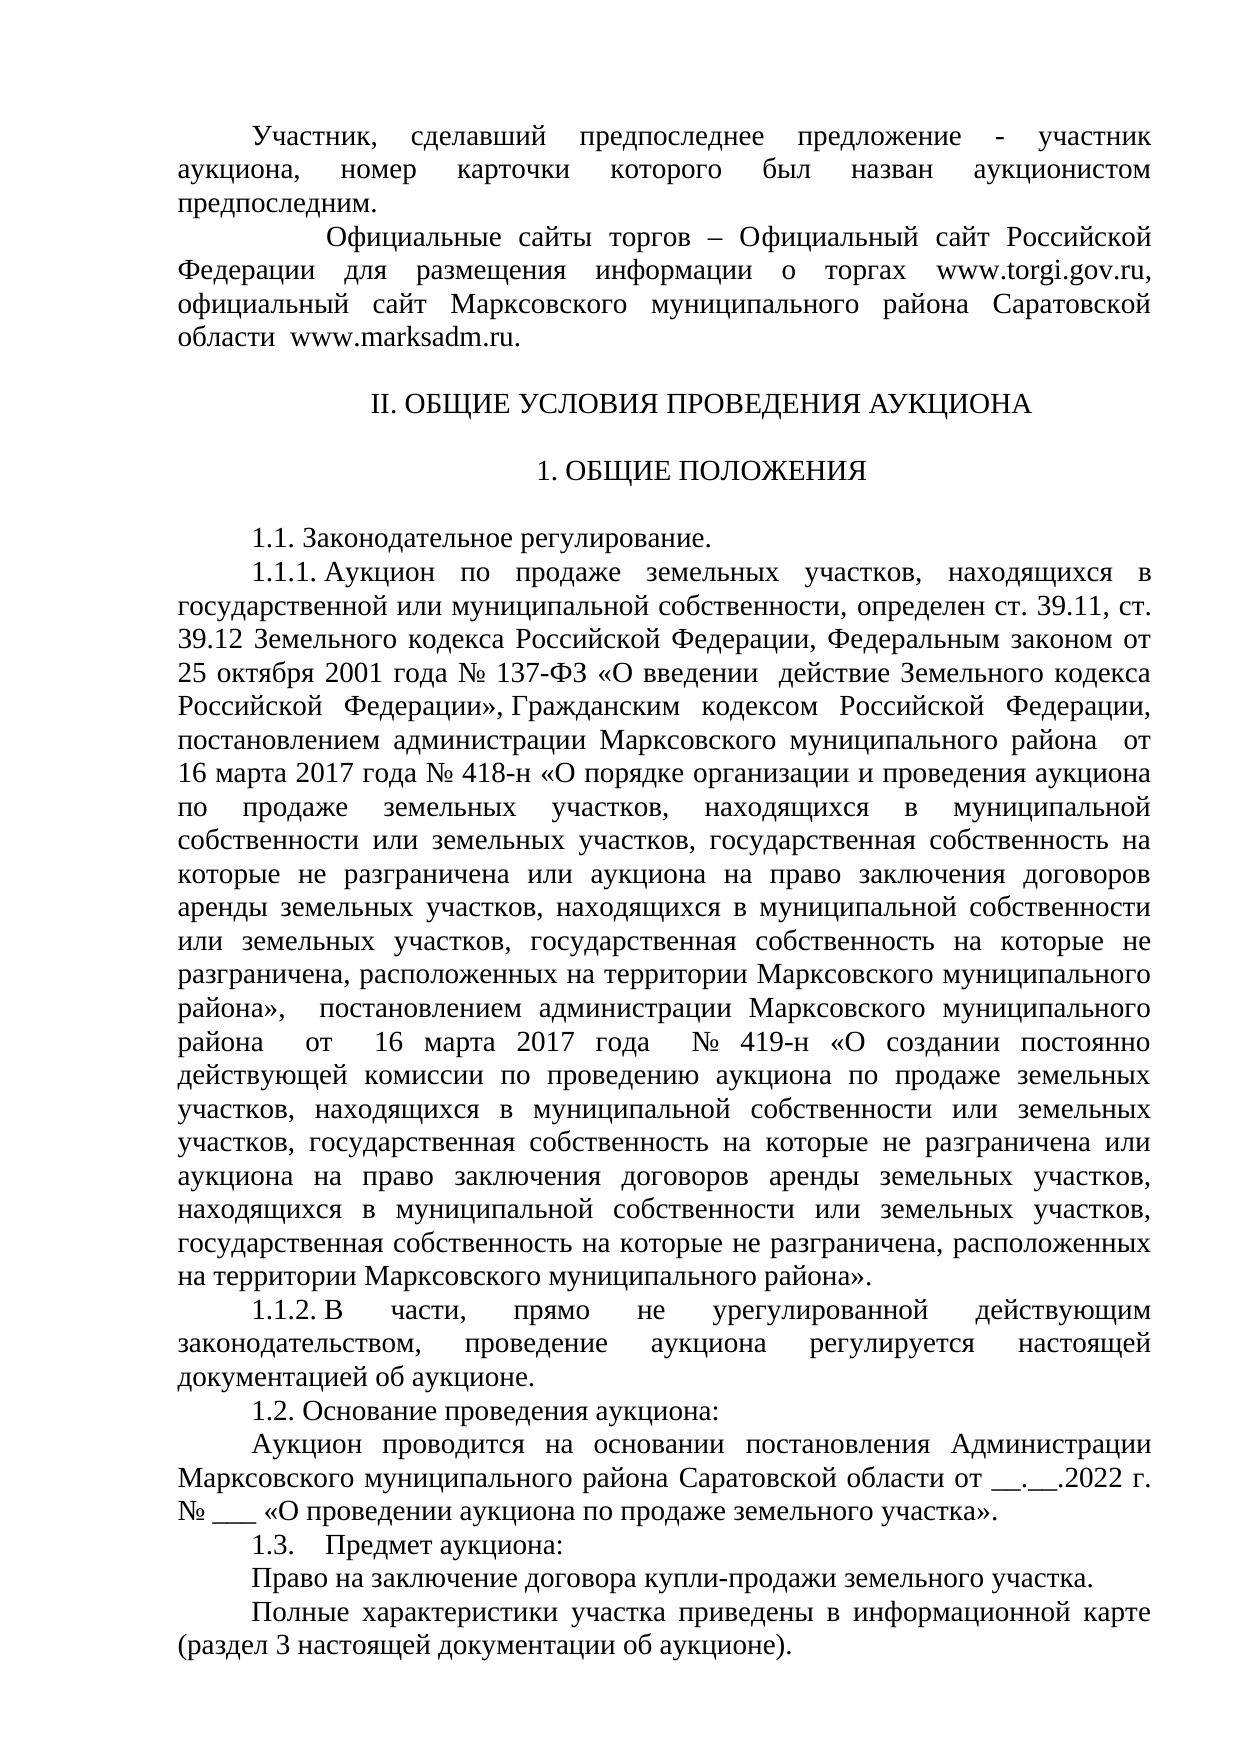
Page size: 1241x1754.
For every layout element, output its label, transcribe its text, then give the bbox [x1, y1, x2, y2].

text Полные характеристики участка приведены в информационной карте (раздел 3 настоящей документации об аукционе). [177, 1594, 1152, 1661]
text 1.1.1. Аукцион по продаже земельных участков, находящихся в государственной или муниципальной собственности, определен ст. 39.11, ст. 39.12 Земельного кодекса Российской Федерации, Федеральным законом от 25 октября 2001 года № 137-ФЗ «О введении действие Земельного кодекса Российской Федерации», Гражданским кодексом Российской Федерации, постановлением администрации Марксовского муниципального района от 16 марта 2017 года № 418-н «О порядке организации и проведения аукциона по продаже земельных участков, находящихся в муниципальной собственности или земельных участков, государственная собственность на которые не разграничена или аукциона на право заключения договоров аренды земельных участков, находящихся в муниципальной собственности или земельных участков, государственная собственность на которые не разграничена, расположенных на территории Марксовского муниципального района», постановлением администрации Марксовского муниципального района от 16 марта 2017 года № 419-н «О создании постоянно действующей комиссии по проведению аукциона по продаже земельных участков, находящихся в муниципальной собственности или земельных участков, государственная собственность на которые не разграничена или аукциона на право заключения договоров аренды земельных участков, находящихся в муниципальной собственности или земельных участков, государственная собственность на которые не разграничена, расположенных на территории Марксовского муниципального района». [177, 554, 1152, 1292]
text Аукцион проводится на основании постановления Администрации Марксовского муниципального района Саратовской области от __.__.2022 г. № ___ «О проведении аукциона по продаже земельного участка». [177, 1426, 1152, 1527]
text Официальные сайты торгов – Официальный сайт Российской Федерации для размещения информации о торгах www.torgi.gov.ru, официальный сайт Марксовского муниципального района Саратовской области www.marksadm.ru. [177, 219, 1152, 353]
text Право на заключение договора купли-продажи земельного участка. [177, 1560, 1152, 1594]
text 1.1. Законодательное регулирование. [177, 521, 1152, 554]
subtitle II. ОБЩИЕ УСЛОВИЯ ПРОВЕДЕНИЯ АУКЦИОНА [177, 386, 1152, 420]
text 1. ОБЩИЕ ПОЛОЖЕНИЯ [177, 453, 1152, 487]
text 1.1.2. В части, прямо не урегулированной действующим законодательством, проведение аукциона регулируется настоящей документацией об аукционе. [177, 1292, 1152, 1393]
text Участник, сделавший предпоследнее предложение - участник аукциона, номер карточки которого был назван аукционистом предпоследним. [177, 118, 1152, 219]
text 1.2. Основание проведения аукциона: [177, 1393, 1152, 1426]
text 1.3. Предмет аукциона: [177, 1527, 1152, 1560]
